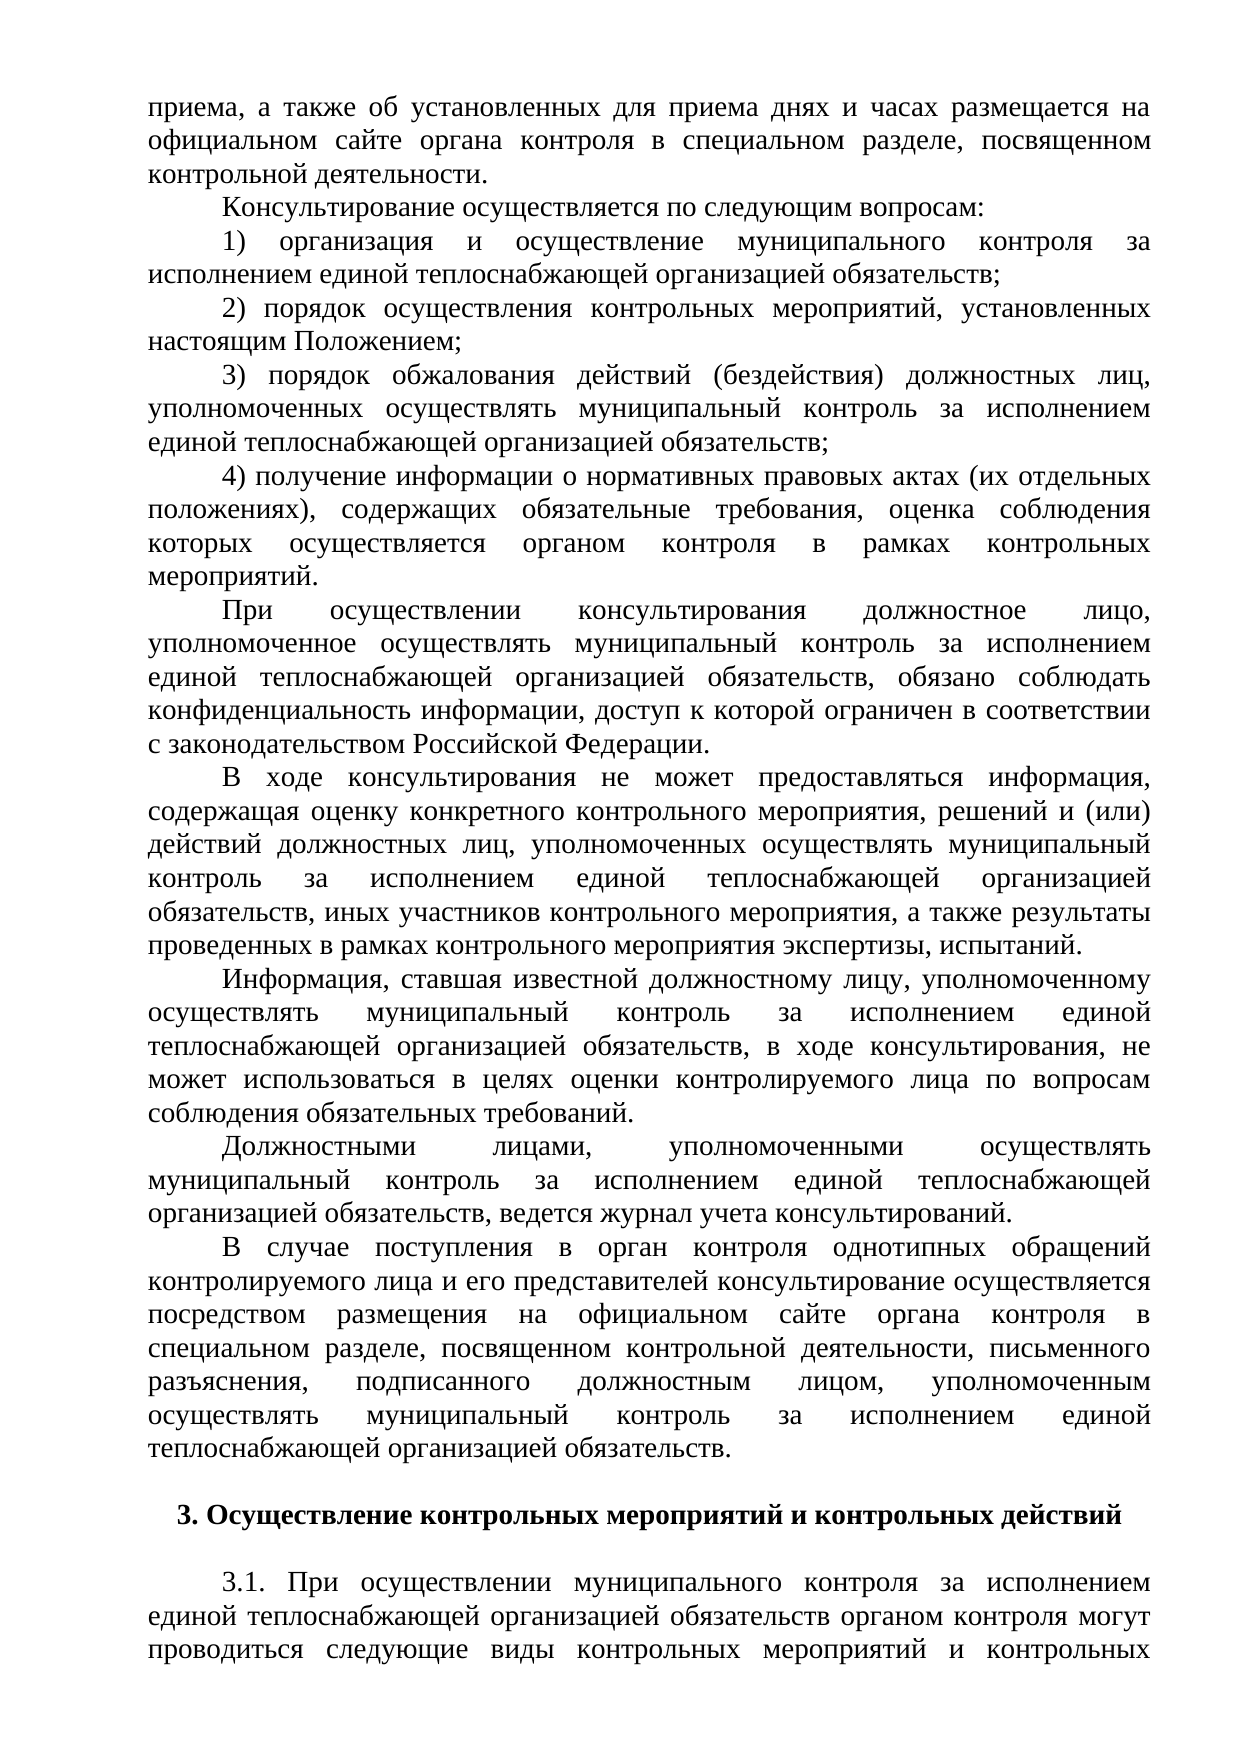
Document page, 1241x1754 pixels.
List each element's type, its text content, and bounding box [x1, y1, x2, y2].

text 4) получение информации о нормативных правовых актах (их отдельных положениях), содержащих обязательные требования, оценка соблюдения которых осуществляется органом контроля в рамках контрольных мероприятий. [148, 458, 1152, 592]
text 1) организация и осуществление муниципального контроля за исполнением единой теплоснабжающей организацией обязательств; [148, 223, 1152, 290]
text В ходе консультирования не может предоставляться информация, содержащая оценку конкретного контрольного мероприятия, решений и (или) действий должностных лиц, уполномоченных осуществлять муниципальный контроль за исполнением единой теплоснабжающей организацией обязательств, иных участников контрольного мероприятия, а также результаты проведенных в рамках контрольного мероприятия экспертизы, испытаний. [148, 759, 1152, 961]
text 3. Осуществление контрольных мероприятий и контрольных действий [148, 1497, 1152, 1531]
text Консультирование осуществляется по следующим вопросам: [148, 189, 1152, 223]
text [148, 89, 1152, 189]
text В случае поступления в орган контроля однотипных обращений контролируемого лица и его представителей консультирование осуществляется посредством размещения на официальном сайте органа контроля в специальном разделе, посвященном контрольной деятельности, письменного разъяснения, подписанного должностным лицом, уполномоченным осуществлять муниципальный контроль за исполнением единой теплоснабжающей организацией обязательств. [148, 1229, 1152, 1464]
text 2) порядок осуществления контрольных мероприятий, установленных настоящим Положением; [148, 290, 1152, 357]
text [148, 1564, 1152, 1665]
text Информация, ставшая известной должностному лицу, уполномоченному осуществлять муниципальный контроль за исполнением единой теплоснабжающей организацией обязательств, в ходе консультирования, не может использоваться в целях оценки контролируемого лица по вопросам соблюдения обязательных требований. [148, 961, 1152, 1128]
text Должностными лицами, уполномоченными осуществлять муниципальный контроль за исполнением единой теплоснабжающей организацией обязательств, ведется журнал учета консультирований. [148, 1128, 1152, 1229]
text При осуществлении консультирования должностное лицо, уполномоченное осуществлять муниципальный контроль за исполнением единой теплоснабжающей организацией обязательств, обязано соблюдать конфиденциальность информации, доступ к которой ограничен в соответствии с законодательством Российской Федерации. [148, 592, 1152, 759]
text 3) порядок обжалования действий (бездействия) должностных лиц, уполномоченных осуществлять муниципальный контроль за исполнением единой теплоснабжающей организацией обязательств; [148, 357, 1152, 458]
